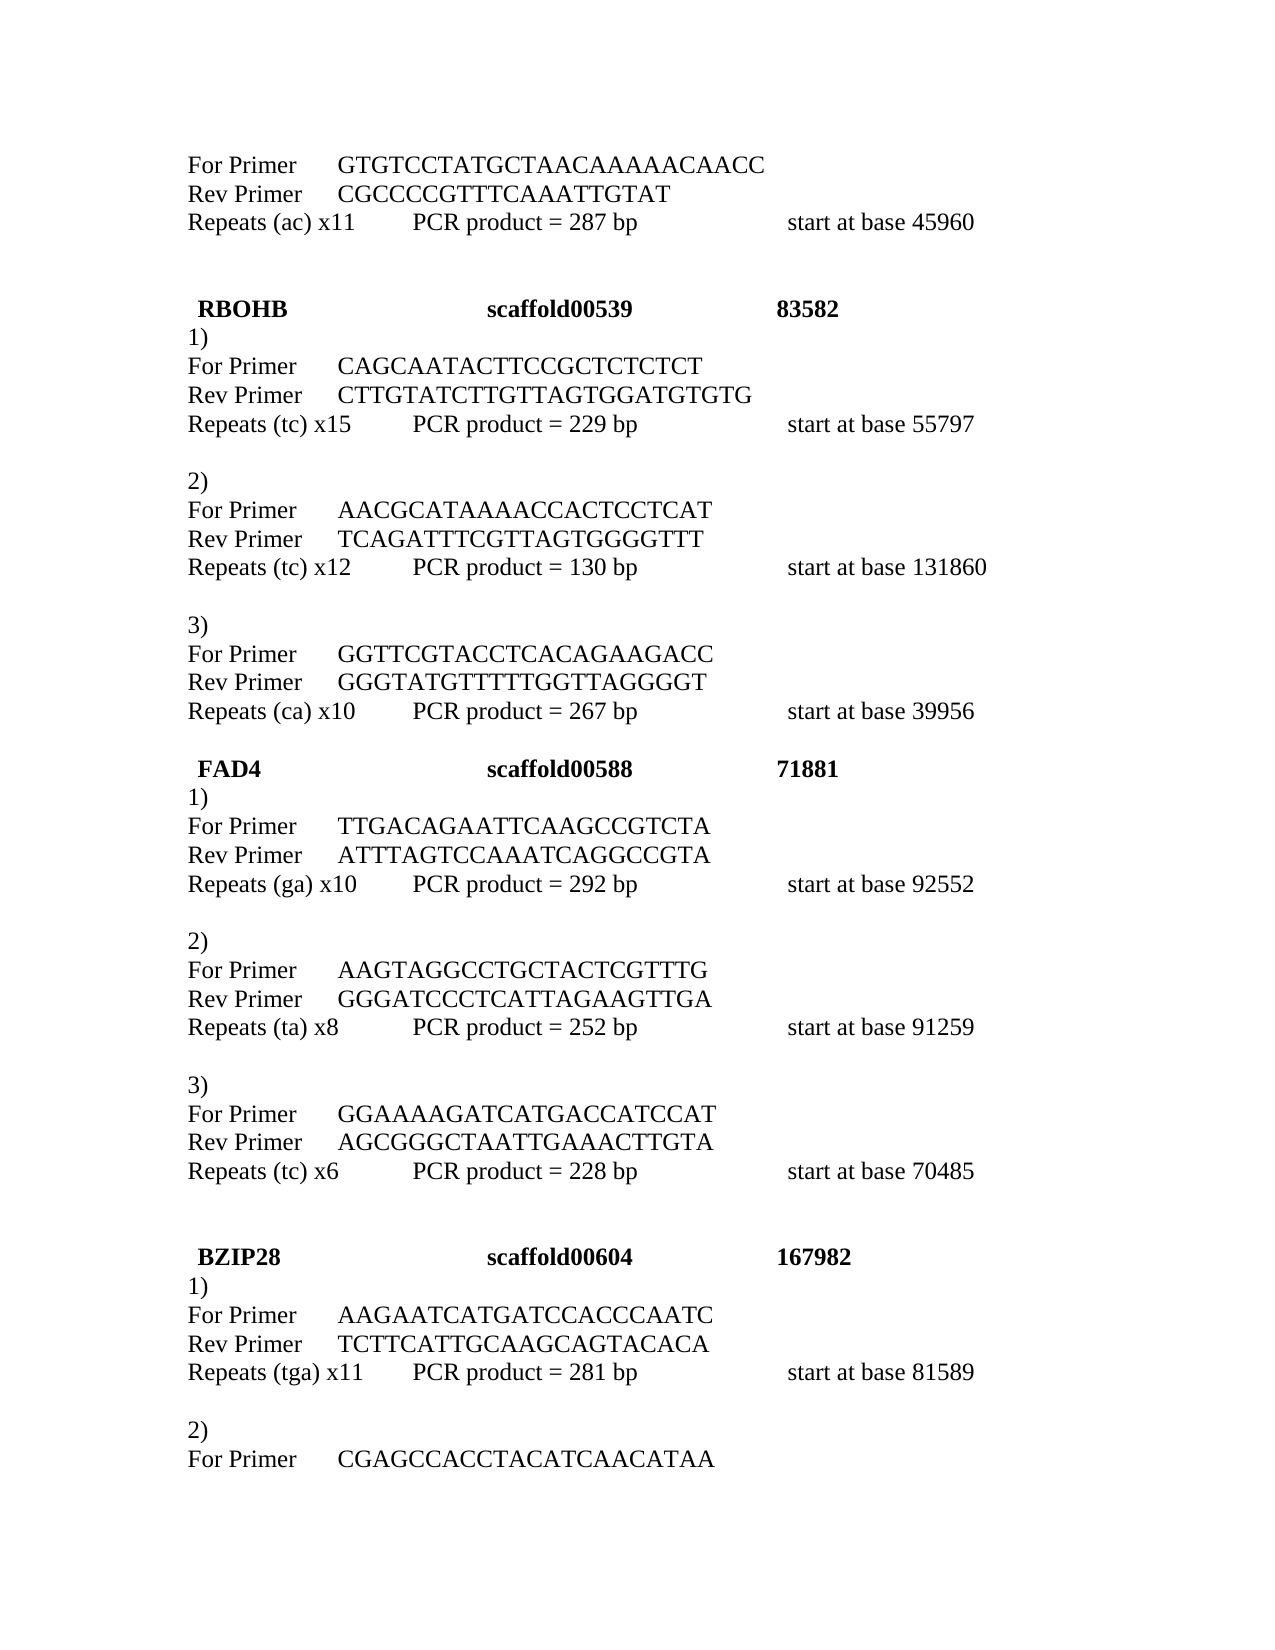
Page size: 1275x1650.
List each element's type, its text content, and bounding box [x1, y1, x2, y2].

text Rev Primer TCTTCATTGCAAGCAGTACACA [187, 1329, 1087, 1357]
text Repeats (tc) x6 PCR product = 228 bp start at base 70485 [187, 1156, 1087, 1185]
text Repeats (tc) x12 PCR product = 130 bp start at base 131860 [187, 552, 1087, 581]
text BZIP28 scaffold00604 167982 [197, 1242, 1087, 1271]
text 2) [187, 926, 1087, 955]
text Repeats (tc) x15 PCR product = 229 bp start at base 55797 [187, 409, 1087, 437]
text For Primer GTGTCCTATGCTAACAAAAACAACC [187, 150, 1087, 179]
text Repeats (ta) x8 PCR product = 252 bp start at base 91259 [187, 1012, 1087, 1041]
text For Primer AAGTAGGCCTGCTACTCGTTTG [187, 955, 1087, 984]
text For Primer GGTTCGTACCTCACAGAAGACC [187, 639, 1087, 667]
text Rev Primer TCAGATTTCGTTAGTGGGGTTT [187, 524, 1087, 552]
text 2) [187, 466, 1087, 495]
text 3) [187, 1070, 1087, 1099]
text 1) [187, 322, 1087, 351]
text For Primer TTGACAGAATTCAAGCCGTCTA [187, 811, 1087, 840]
text Repeats (tga) x11 PCR product = 281 bp start at base 81589 [187, 1357, 1087, 1386]
text 2) [187, 1415, 1087, 1444]
text Rev Primer GGGTATGTTTTTGGTTAGGGGT [187, 667, 1087, 696]
text For Primer AACGCATAAAACCACTCCTCAT [187, 495, 1087, 524]
text Rev Primer ATTTAGTCCAAATCAGGCCGTA [187, 840, 1087, 869]
text Rev Primer CTTGTATCTTGTTAGTGGATGTGTG [187, 380, 1087, 409]
text 1) [187, 1271, 1087, 1300]
text RBOHB scaffold00539 83582 [197, 294, 1087, 322]
text 3) [187, 610, 1087, 639]
text Repeats (ga) x10 PCR product = 292 bp start at base 92552 [187, 869, 1087, 897]
text Repeats (ac) x11 PCR product = 287 bp start at base 45960 [187, 207, 1087, 236]
text For Primer CAGCAATACTTCCGCTCTCTCT [187, 351, 1087, 380]
text 1) [187, 782, 1087, 811]
text For Primer AAGAATCATGATCCACCCAATC [187, 1300, 1087, 1329]
text Rev Primer AGCGGGCTAATTGAAACTTGTA [187, 1127, 1087, 1156]
text FAD4 scaffold00588 71881 [197, 754, 1087, 782]
text For Primer GGAAAAGATCATGACCATCCAT [187, 1099, 1087, 1127]
text Repeats (ca) x10 PCR product = 267 bp start at base 39956 [187, 696, 1087, 725]
text Rev Primer CGCCCCGTTTCAAATTGTAT [187, 179, 1087, 207]
text Rev Primer GGGATCCCTCATTAGAAGTTGA [187, 984, 1087, 1012]
text For Primer CGAGCCACCTACATCAACATAA [187, 1444, 1087, 1472]
